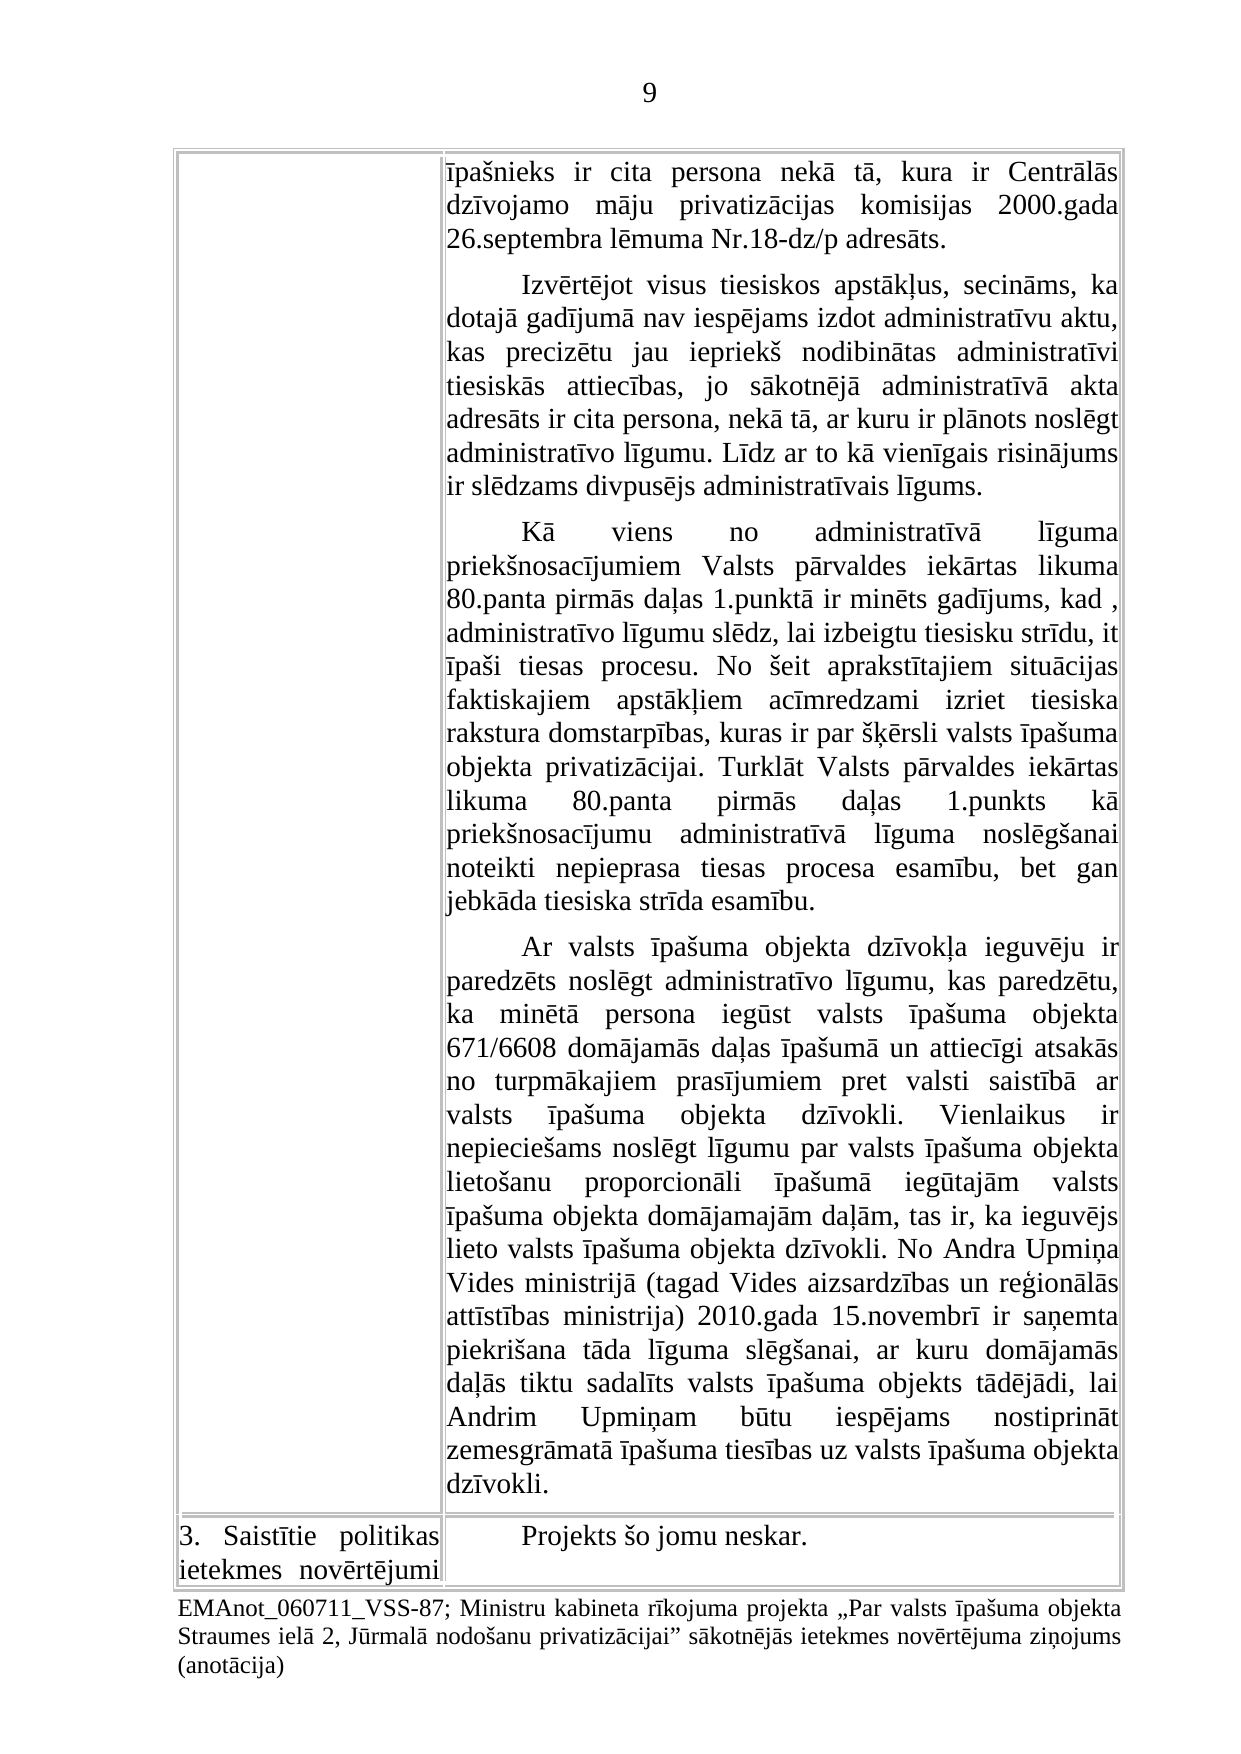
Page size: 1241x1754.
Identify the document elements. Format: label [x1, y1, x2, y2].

table_cell [176, 1512, 443, 1585]
table_cell [443, 1512, 1122, 1585]
table_cell [179, 154, 443, 1512]
table_cell [443, 149, 1122, 1512]
